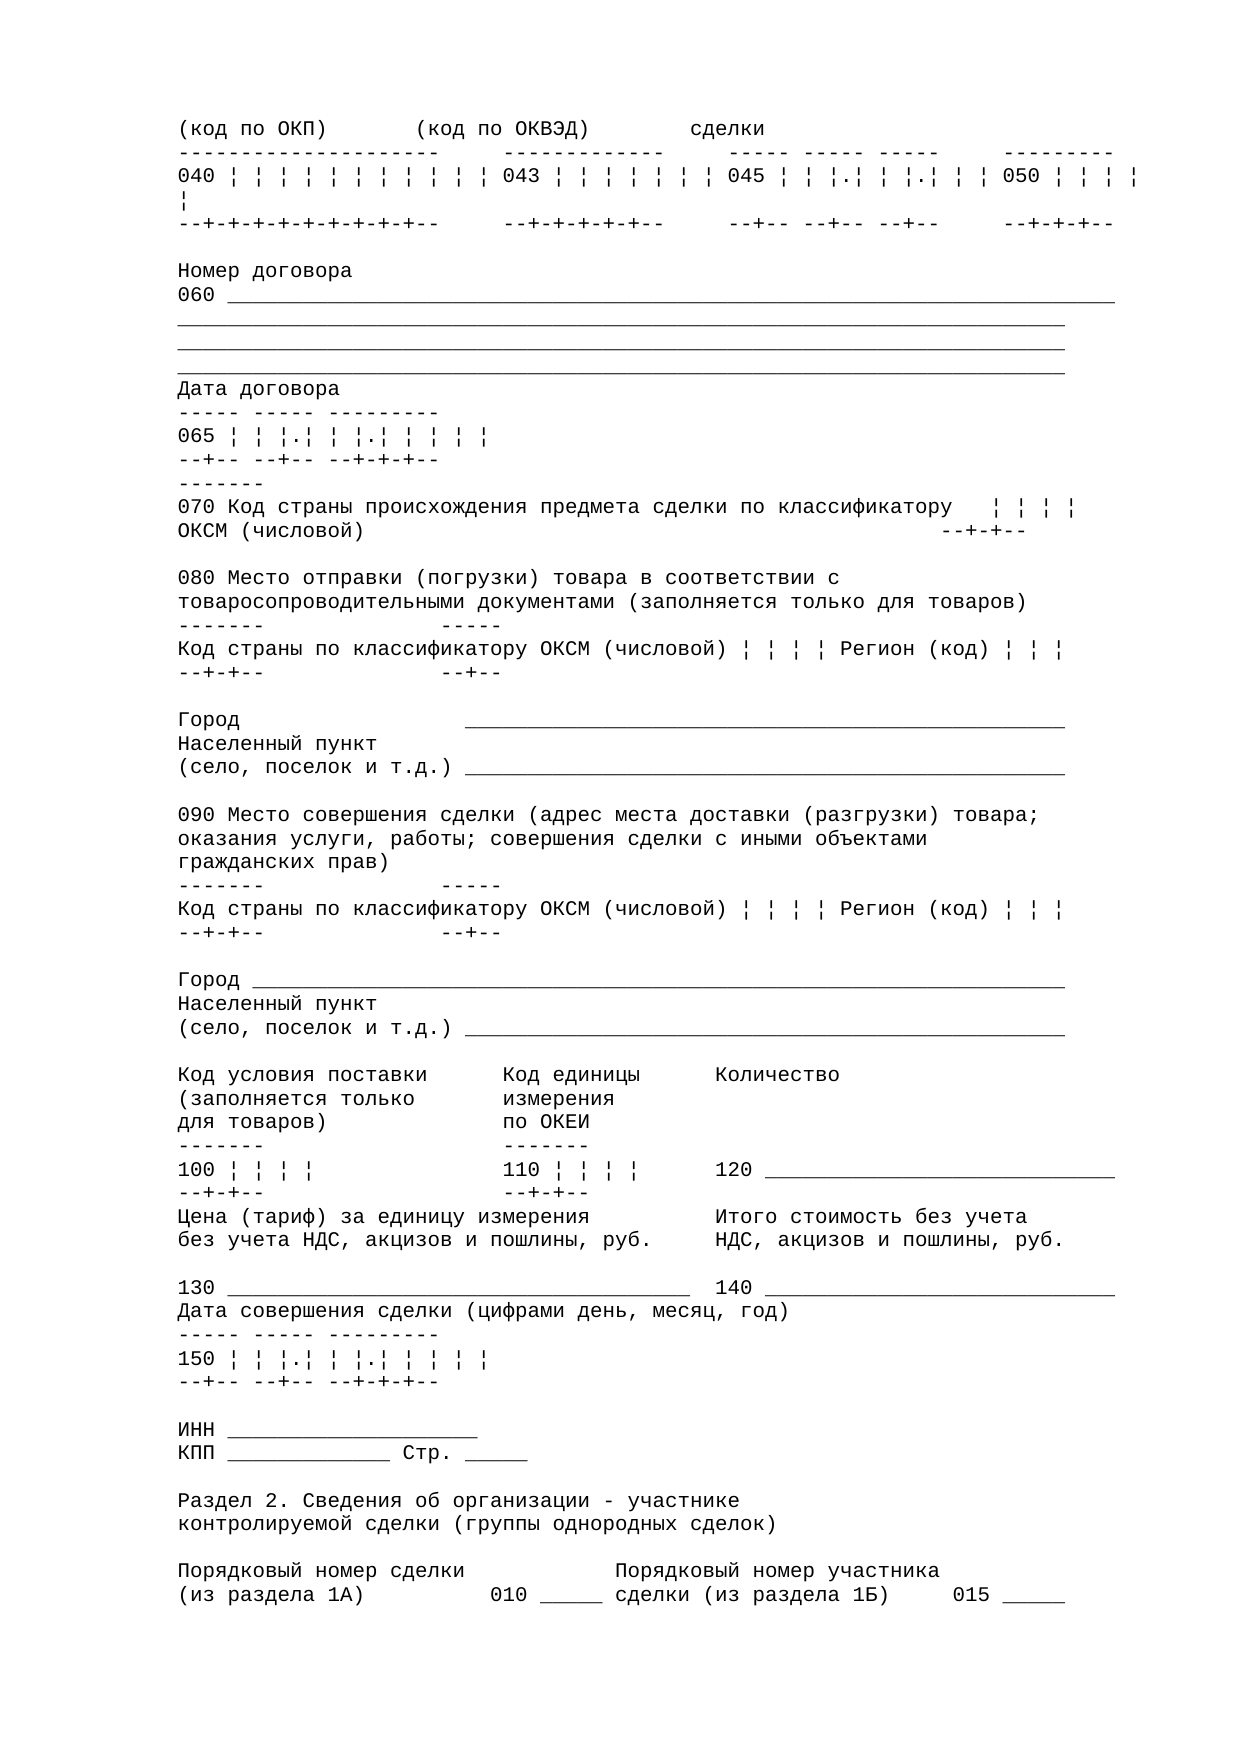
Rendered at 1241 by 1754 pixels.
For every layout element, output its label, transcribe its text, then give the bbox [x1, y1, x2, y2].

text 065 ¦ ¦ ¦.¦ ¦ ¦.¦ ¦ ¦ ¦ ¦ [177, 426, 1152, 449]
text _______________________________________________________________________ [177, 331, 1152, 354]
text 060 _______________________________________________________________________ [177, 284, 1152, 307]
text --+-+-- --+-- [177, 662, 1152, 686]
text Раздел 2. Сведения об организации - участнике [177, 1489, 1152, 1513]
text Дата совершения сделки (цифрами день, месяц, год) [177, 1300, 1152, 1324]
text 080 Место отправки (погрузки) товара в соответствии с [177, 567, 1152, 591]
text Город ________________________________________________ [177, 709, 1152, 733]
text КПП _____________ Стр. _____ [177, 1442, 1152, 1466]
text --+-+-- --+-+-- [177, 1182, 1152, 1206]
text оказания услуги, работы; совершения сделки с иными объектами [177, 827, 1152, 851]
text ------- ----- [177, 615, 1152, 638]
text гражданских прав) [177, 851, 1152, 875]
text Город _________________________________________________________________ [177, 969, 1152, 993]
text 040 ¦ ¦ ¦ ¦ ¦ ¦ ¦ ¦ ¦ ¦ ¦ 043 ¦ ¦ ¦ ¦ ¦ ¦ ¦ 045 ¦ ¦ ¦.¦ ¦ ¦.¦ ¦ ¦ 050 ¦ ¦ ¦ ¦ ¦ [177, 165, 1152, 213]
text (код по ОКП) (код по ОКВЭД) сделки [177, 118, 1152, 142]
text Код условия поставки Код единицы Количество [177, 1064, 1152, 1088]
text (село, поселок и т.д.) ________________________________________________ [177, 1017, 1152, 1040]
text 090 Место совершения сделки (адрес места доставки (разгрузки) товара; [177, 804, 1152, 827]
text 130 _____________________________________ 140 ____________________________ [177, 1277, 1152, 1300]
text ----- ----- --------- [177, 402, 1152, 426]
text ------- [177, 473, 1152, 496]
text ------- ----- [177, 875, 1152, 898]
text --+-+-+-+-+-+-+-+-+-- --+-+-+-+-+-- --+-- --+-- --+-- --+-+-+-- [177, 213, 1152, 236]
text Код страны по классификатору ОКСМ (числовой) ¦ ¦ ¦ ¦ Регион (код) ¦ ¦ ¦ [177, 898, 1152, 922]
text ----- ----- --------- [177, 1324, 1152, 1348]
text (из раздела 1А) 010 _____ сделки (из раздела 1Б) 015 _____ [177, 1584, 1152, 1608]
text товаросопроводительными документами (заполняется только для товаров) [177, 591, 1152, 615]
text ИНН ____________________ [177, 1419, 1152, 1442]
text --+-- --+-- --+-+-+-- [177, 449, 1152, 473]
text 150 ¦ ¦ ¦.¦ ¦ ¦.¦ ¦ ¦ ¦ ¦ [177, 1348, 1152, 1371]
text Код страны по классификатору ОКСМ (числовой) ¦ ¦ ¦ ¦ Регион (код) ¦ ¦ ¦ [177, 638, 1152, 662]
text --------------------- ------------- ----- ----- ----- --------- [177, 142, 1152, 165]
text ОКСМ (числовой) --+-+-- [177, 520, 1152, 544]
text ------- ------- [177, 1135, 1152, 1158]
text Номер договора [177, 260, 1152, 284]
text 100 ¦ ¦ ¦ ¦ 110 ¦ ¦ ¦ ¦ 120 ____________________________ [177, 1158, 1152, 1182]
text Дата договора [177, 378, 1152, 402]
text Населенный пункт [177, 993, 1152, 1017]
text (село, поселок и т.д.) ________________________________________________ [177, 757, 1152, 780]
text --+-+-- --+-- [177, 922, 1152, 946]
text Населенный пункт [177, 733, 1152, 757]
text контролируемой сделки (группы однородных сделок) [177, 1513, 1152, 1537]
text Цена (тариф) за единицу измерения Итого стоимость без учета [177, 1206, 1152, 1229]
text для товаров) по ОКЕИ [177, 1111, 1152, 1135]
text _______________________________________________________________________ [177, 307, 1152, 331]
text _______________________________________________________________________ [177, 354, 1152, 378]
text Порядковый номер сделки Порядковый номер участника [177, 1561, 1152, 1584]
text --+-- --+-- --+-+-+-- [177, 1371, 1152, 1395]
text без учета НДС, акцизов и пошлины, руб. НДС, акцизов и пошлины, руб. [177, 1229, 1152, 1253]
text 070 Код страны происхождения предмета сделки по классификатору ¦ ¦ ¦ ¦ [177, 496, 1152, 520]
text (заполняется только измерения [177, 1088, 1152, 1111]
